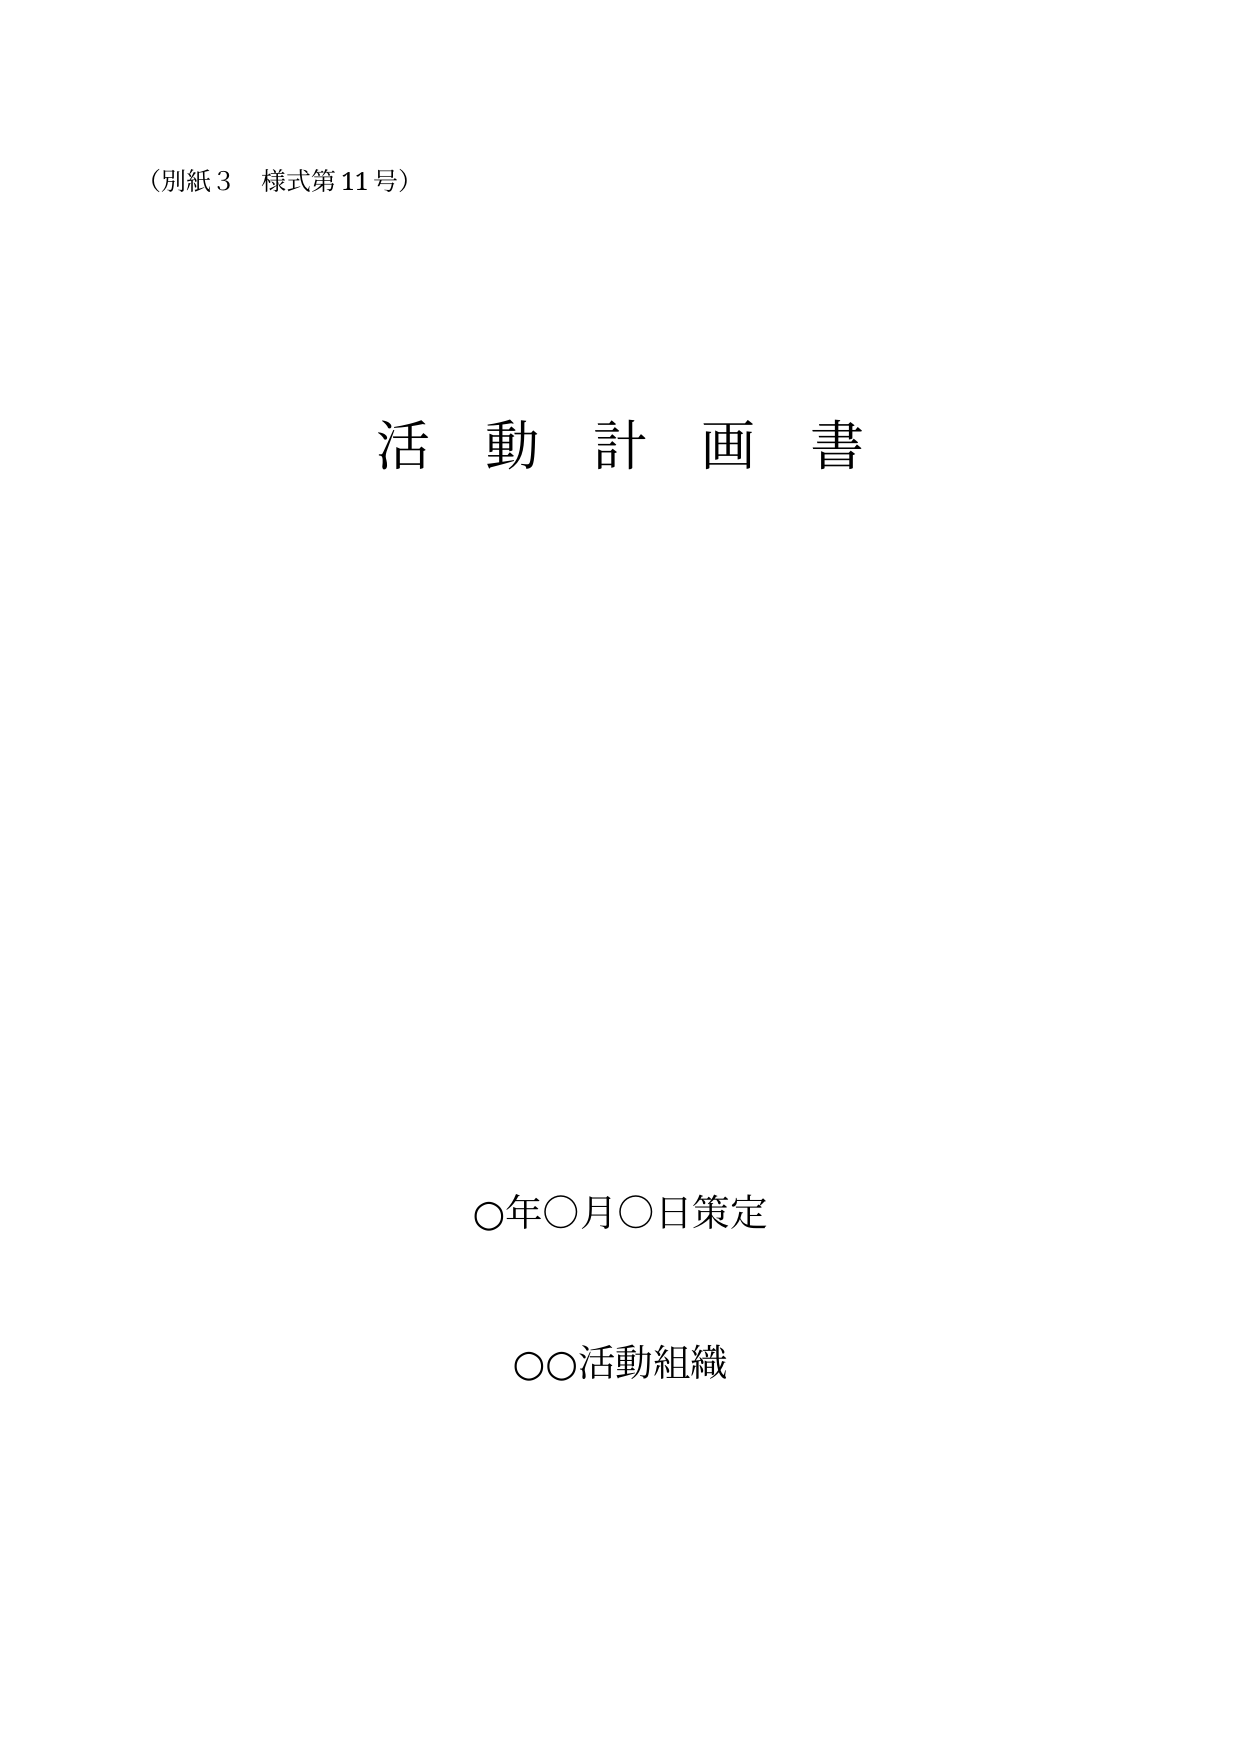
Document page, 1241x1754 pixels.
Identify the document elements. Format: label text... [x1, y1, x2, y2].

text ○○活動組織 [136, 1323, 1104, 1398]
text 活 動 計 画 書 [136, 386, 1104, 498]
text ○年○月○日策定 [136, 1173, 1104, 1248]
text （別紙３ 様式第11号） [136, 161, 1104, 198]
